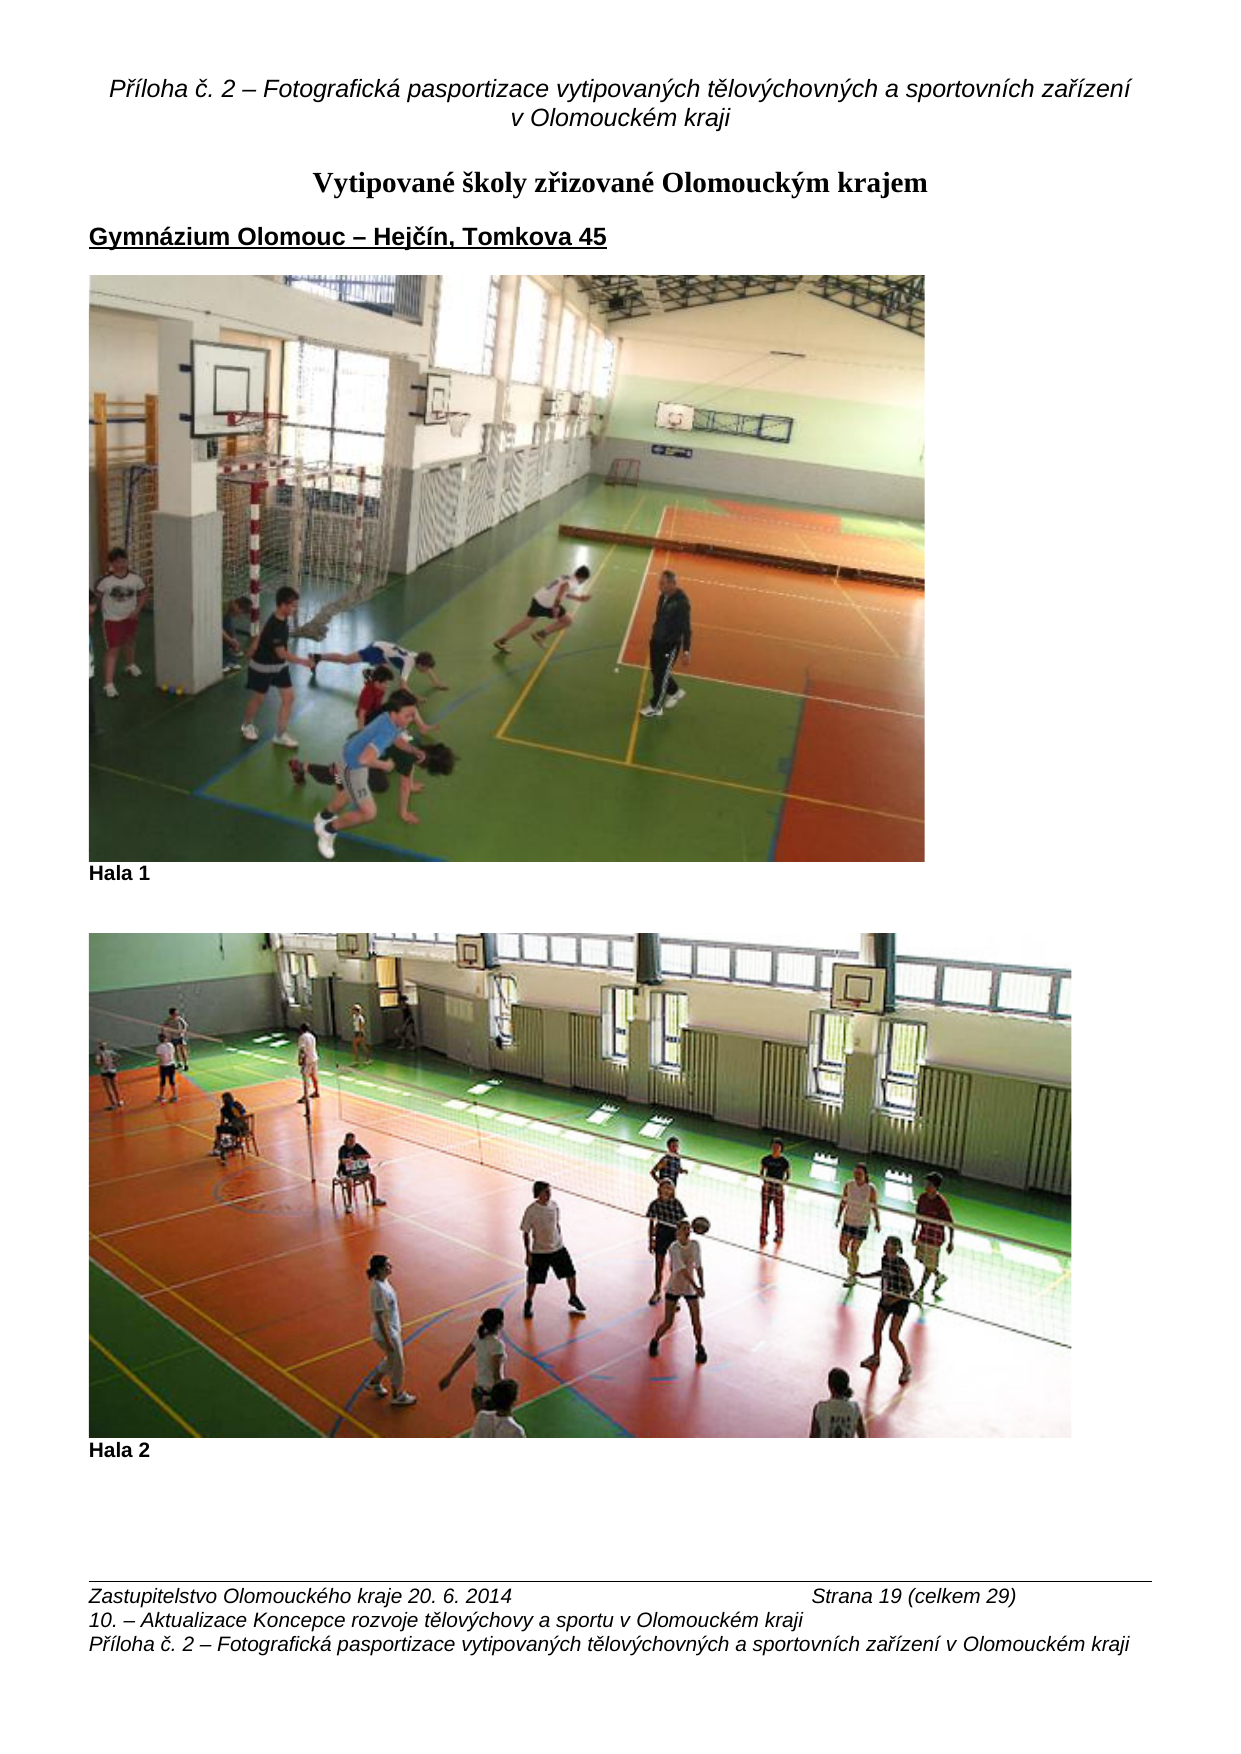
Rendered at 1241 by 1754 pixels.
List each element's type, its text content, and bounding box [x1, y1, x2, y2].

text Hala 1 [89, 861, 1152, 885]
text Gymnázium Olomouc – Hejčín, Tomkova 45 [89, 222, 1152, 251]
picture [88, 275, 925, 862]
text Vytipované školy zřizované Olomouckým krajem [89, 165, 1152, 198]
picture [88, 933, 1072, 1438]
text Hala 2 [89, 1438, 1152, 1462]
